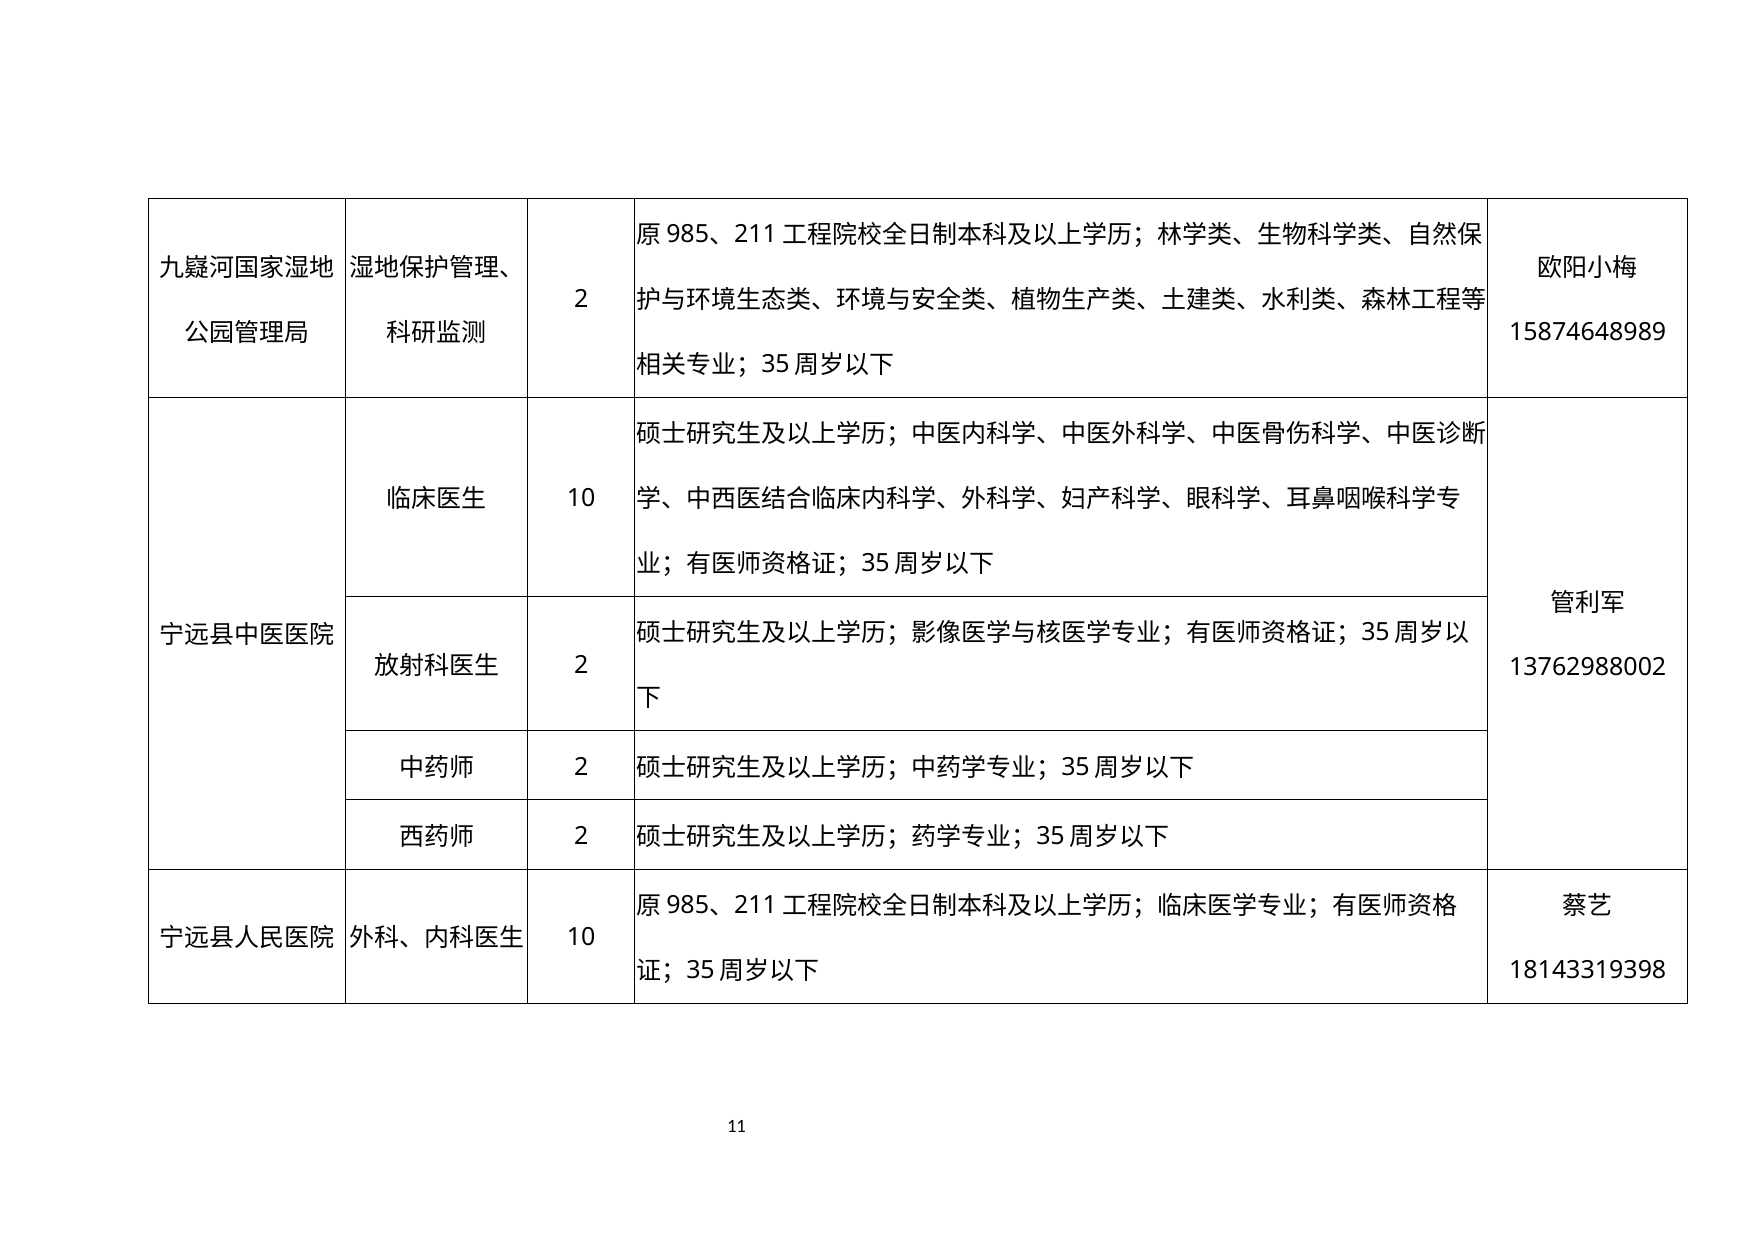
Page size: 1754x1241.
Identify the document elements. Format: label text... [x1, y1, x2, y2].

table_cell 管利军 13762988002 [1488, 398, 1687, 868]
table_cell 西药师 [346, 800, 527, 868]
table_cell 九嶷河国家湿地公园管理局 [149, 199, 345, 397]
table_cell 原985、211工程院校全日制本科及以上学历；临床医学专业；有医师资格证；35周岁以下 [635, 870, 1487, 1003]
table_cell 临床医生 [346, 398, 527, 596]
table_cell 宁远县中医医院 [149, 398, 345, 868]
table_cell 湿地保护管理、科研监测 [346, 199, 527, 397]
table_cell 宁远县人民医院 [149, 870, 345, 1003]
table_cell 硕士研究生及以上学历；药学专业；35周岁以下 [635, 800, 1487, 868]
table_cell 蔡艺 18143319398 [1488, 870, 1687, 1003]
table_cell 中药师 [346, 731, 527, 799]
table_cell 2 [528, 597, 634, 730]
table_cell 2 [528, 800, 634, 868]
table_cell 2 [528, 199, 634, 397]
table_cell 硕士研究生及以上学历；影像医学与核医学专业；有医师资格证；35周岁以下 [635, 597, 1487, 730]
table_cell 硕士研究生及以上学历；中医内科学、中医外科学、中医骨伤科学、中医诊断学、中西医结合临床内科学、外科学、妇产科学、眼科学、耳鼻咽喉科学专业；有医师资格证；35周岁以下 [635, 398, 1487, 596]
table_cell 外科、内科医生 [346, 870, 527, 1003]
table_cell 原985、211工程院校全日制本科及以上学历；林学类、生物科学类、自然保护与环境生态类、环境与安全类、植物生产类、土建类、水利类、森林工程等相关专业；35周岁以下 [635, 199, 1487, 397]
table_cell 10 [528, 870, 634, 1003]
table_cell 硕士研究生及以上学历；中药学专业；35周岁以下 [635, 731, 1487, 799]
table_cell 2 [528, 731, 634, 799]
table_cell 欧阳小梅 15874648989 [1488, 199, 1687, 397]
table_cell 放射科医生 [346, 597, 527, 730]
table_cell 10 [528, 398, 634, 596]
